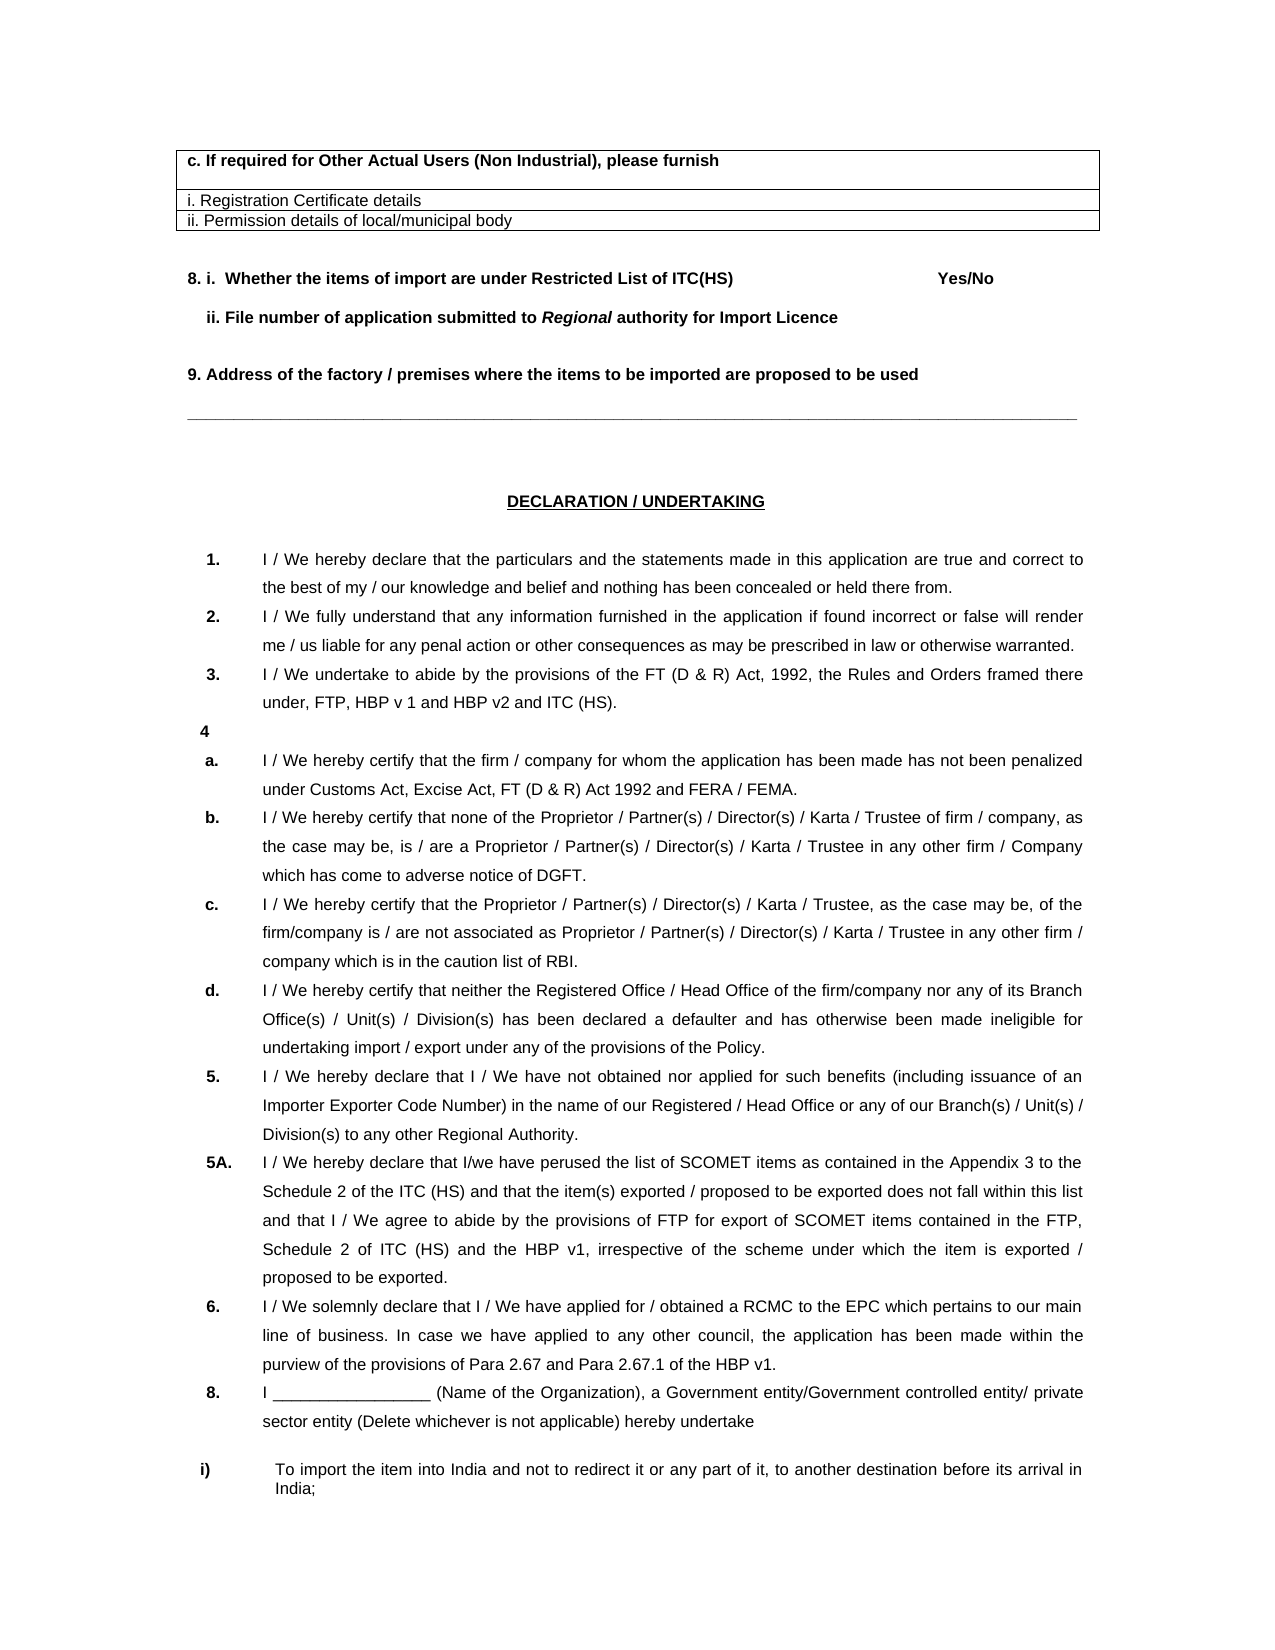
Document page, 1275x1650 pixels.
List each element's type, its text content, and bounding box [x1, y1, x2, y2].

table_cell c. If required for Other Actual Users (Non Industrial), please furnish [177, 151, 1099, 189]
list a. I / We hereby certify that the firm / company for whom the application has been made has not been penalized under Customs Act, Excise Act, FT (D & R) Act 1992 and FERA / FEMA. [200, 751, 1084, 799]
list c. I / We hereby certify that the Proprietor / Partner(s) / Director(s) / Karta / Trustee, as the case may be, of the firm/company is / are not associated as Proprietor / Partner(s) / Director(s) / Karta / Trustee in any other firm / company which is in the caution list of RBI. [200, 894, 1084, 971]
table_cell i. Registration Certificate details [177, 190, 1099, 209]
table_cell ii. Permission details of local/municipal body [177, 211, 1099, 230]
text 8. I _________________ (Name of the Organization), a Government entity/Government controlled entity/ private sector entity (Delete whichever is not applicable) hereby undertake [206, 1383, 1084, 1431]
text 9. Address of the factory / premises where the items to be imported are proposed to be used [187, 365, 1084, 384]
list 5. I / We hereby declare that I / We have not obtained nor applied for such benefits (including issuance of an Importer Exporter Code Number) in the name of our Registered / Head Office or any of our Branch(s) / Unit(s) / Division(s) to any other Regional Authority. [206, 1067, 1084, 1144]
list b. I / We hereby certify that none of the Proprietor / Partner(s) / Director(s) / Karta / Trustee of firm / company, as the case may be, is / are a Proprietor / Partner(s) / Director(s) / Karta / Trustee in any other firm / Company which has come to adverse notice of DGFT. [200, 808, 1084, 885]
text ii. File number of application submitted to Regional authority for Import Licence [187, 307, 1084, 327]
list 3. I / We undertake to abide by the provisions of the FT (D & R) Act, 1992, the Rules and Orders framed there under, FTP, HBP v 1 and HBP v2 and ITC (HS). [206, 664, 1084, 712]
list 5A. I / We hereby declare that I/we have perused the list of SCOMET items as contained in the Appendix 3 to the Schedule 2 of the ITC (HS) and that the item(s) exported / proposed to be exported does not fall within this list and that I / We agree to abide by the provisions of FTP for export of SCOMET items contained in the FTP, Schedule 2 of ITC (HS) and the HBP v1, irrespective of the scheme under which the item is exported / proposed to be exported. [206, 1153, 1084, 1287]
list 1. I / We hereby declare that the particulars and the statements made in this application are true and correct to the best of my / our knowledge and belief and nothing has been concealed or held there from. [206, 549, 1084, 597]
list To import the item into India and not to redirect it or any part of it, to another destination before its arrival in India; [200, 1460, 1084, 1498]
list 4 [200, 722, 1084, 741]
list DECLARATION / UNDERTAKING [187, 492, 1084, 511]
text 8. i. Whether the items of import are under Restricted List of ITC(HS) Yes/No [187, 269, 1084, 288]
list d. I / We hereby certify that neither the Registered Office / Head Office of the firm/company nor any of its Branch Office(s) / Unit(s) / Division(s) has been declared a defaulter and has otherwise been made ineligible for undertaking import / export under any of the provisions of the Policy. [200, 981, 1084, 1057]
list 6. I / We solemnly declare that I / We have applied for / obtained a RCMC to the EPC which pertains to our main line of business. In case we have applied to any other council, the application has been made within the purview of the provisions of Para 2.67 and Para 2.67.1 of the HBP v1. [206, 1297, 1084, 1374]
list 2. I / We fully understand that any information furnished in the application if found incorrect or false will render me / us liable for any penal action or other consequences as may be prescribed in law or otherwise warranted. [206, 607, 1084, 655]
text ________________________________________________________________________________________________ [187, 403, 1084, 422]
